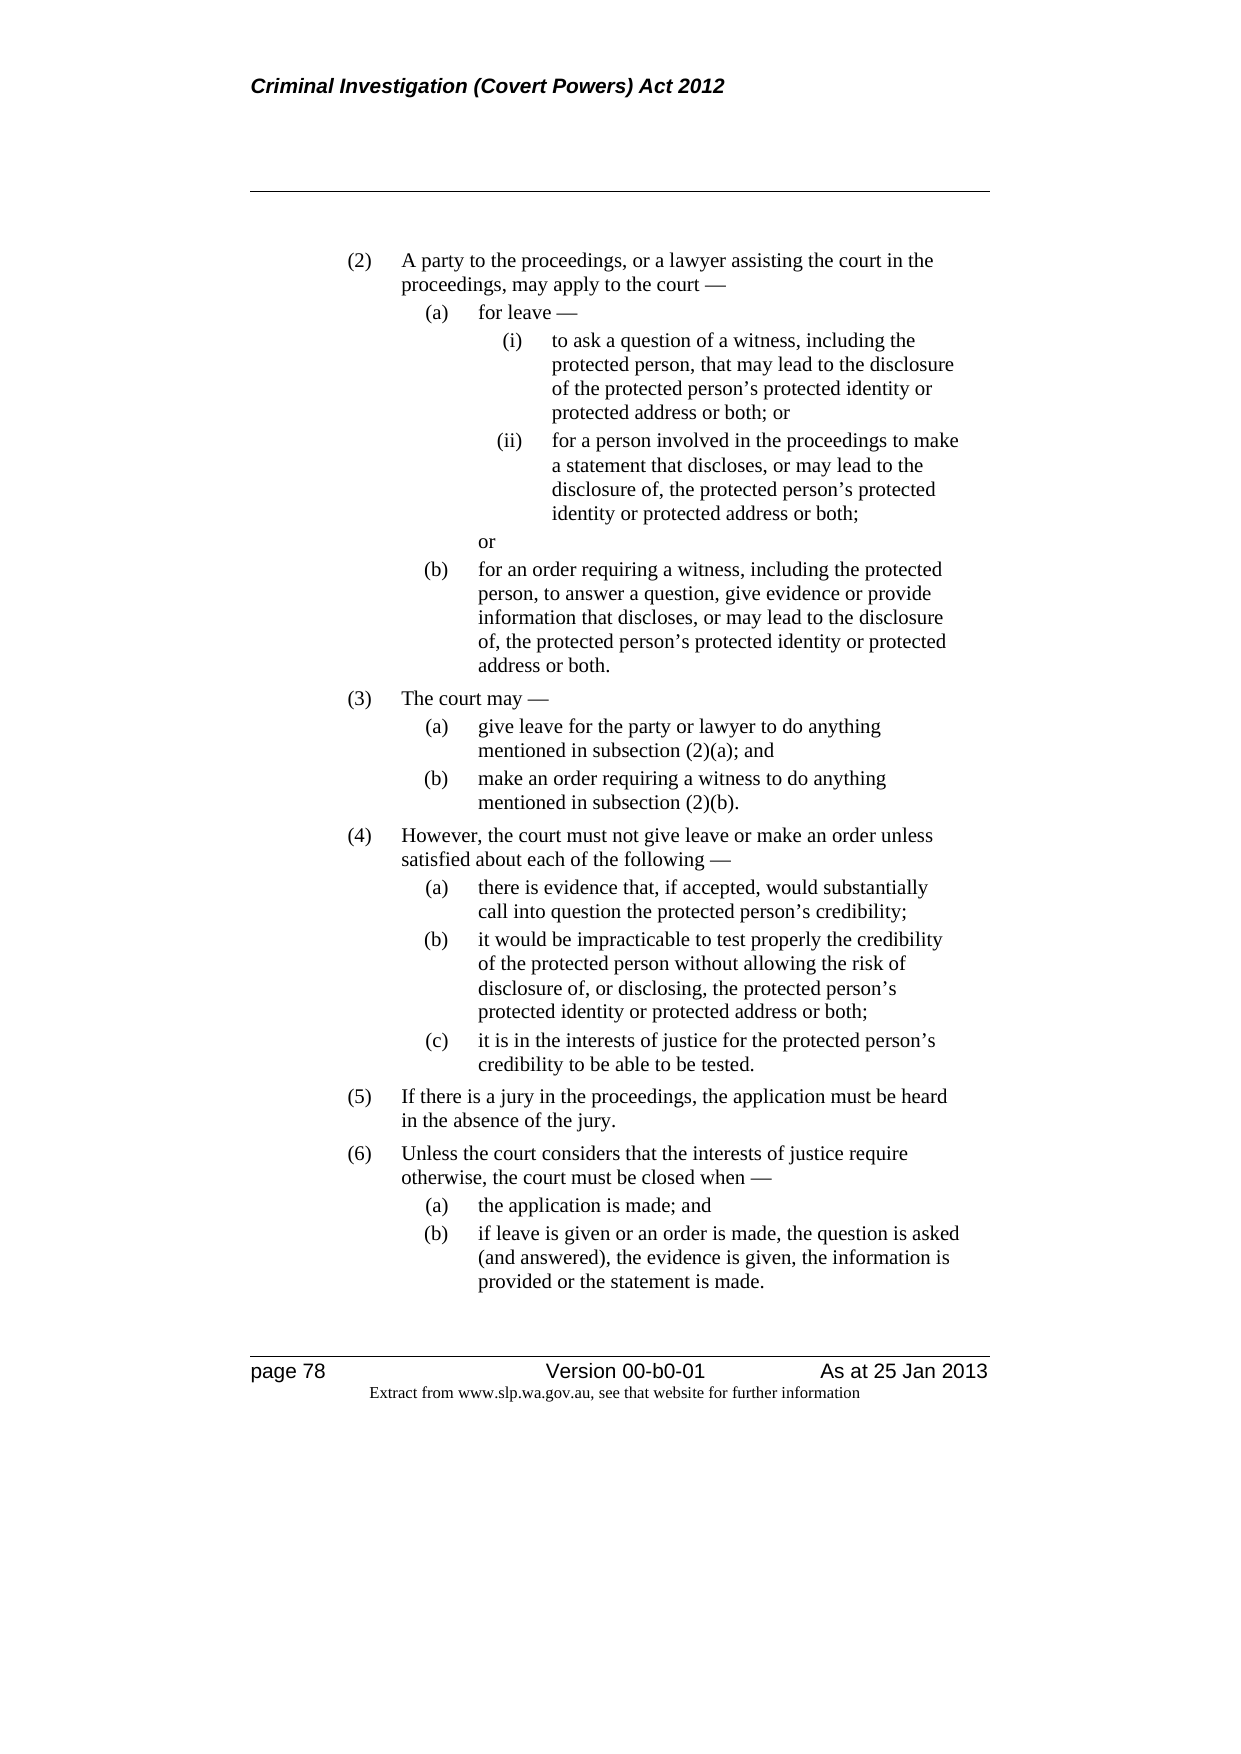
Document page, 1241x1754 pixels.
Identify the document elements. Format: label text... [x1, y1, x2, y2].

text (6) Unless the court considers that the interests of justice require otherwise, the court must be closed when — [312, 1141, 960, 1189]
text (a) give leave for the party or lawyer to do anything mentioned in subsection (2)(a); and [389, 714, 960, 762]
text or [389, 529, 960, 553]
text (3) The court may — [312, 686, 960, 710]
text (a) the application is made; and [389, 1193, 960, 1217]
text (i) to ask a question of a witness, including the protected person, that may lead to the disclosure of the protected person’s protected identity or protected address or both; or [463, 328, 960, 424]
text (c) it is in the interests of justice for the protected person’s credibility to be able to be tested. [389, 1028, 960, 1076]
text (5) If there is a jury in the proceedings, the application must be heard in the absence of the jury. [312, 1084, 960, 1132]
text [389, 1221, 960, 1293]
text (b) for an order requiring a witness, including the protected person, to answer a question, give evidence or provide information that discloses, or may lead to the disclosure of, the protected person’s protected identity or protected address or both. [389, 557, 960, 677]
text (4) However, the court must not give leave or make an order unless satisfied about each of the following — [312, 823, 960, 871]
text (b) it would be impracticable to test properly the credibility of the protected person without allowing the risk of disclosure of, or disclosing, the protected person’s protected identity or protected address or both; [389, 927, 960, 1023]
text (a) there is evidence that, if accepted, would substantially call into question the protected person’s credibility; [389, 875, 960, 923]
text (ii) for a person involved in the proceedings to make a statement that discloses, or may lead to the disclosure of, the protected person’s protected identity or protected address or both; [463, 428, 960, 525]
text (2) A party to the proceedings, or a lawyer assisting the court in the proceedings, may apply to the court — [312, 247, 960, 296]
text (a) for leave — [389, 300, 960, 324]
text (b) make an order requiring a witness to do anything mentioned in subsection (2)(b). [389, 766, 960, 814]
